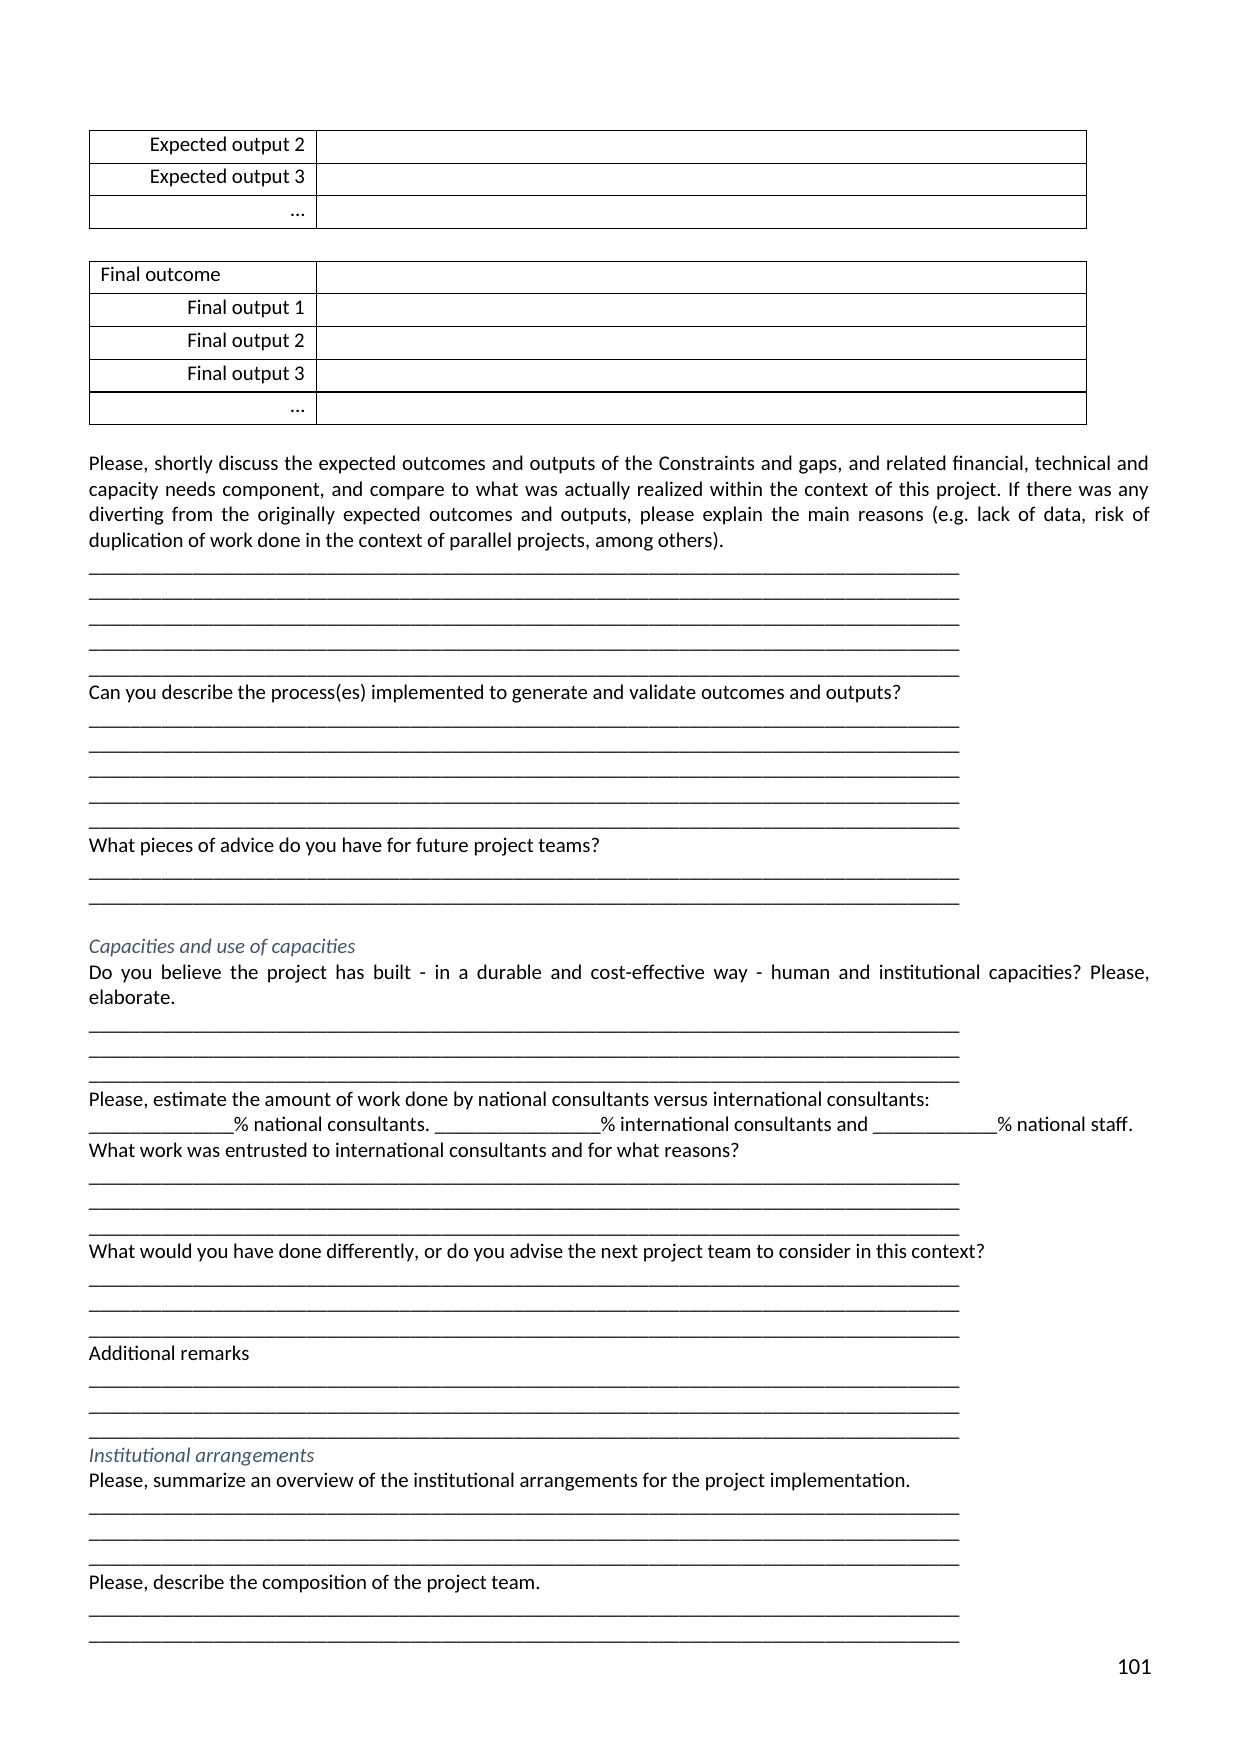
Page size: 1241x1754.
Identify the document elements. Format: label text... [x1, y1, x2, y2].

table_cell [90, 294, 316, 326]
text ____________________________________________________________________________________ [89, 781, 1152, 806]
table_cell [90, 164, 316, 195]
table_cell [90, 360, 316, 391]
text ____________________________________________________________________________________ [89, 857, 1152, 883]
text ____________________________________________________________________________________ [89, 806, 1152, 832]
text ____________________________________________________________________________________ [89, 1035, 1152, 1061]
text Please, shortly discuss the expected outcomes and outputs of the Constraints and gaps, and related financial, technical and capacity needs component, and compare to what was actually realized within the context of this project. If there was any diverting from the originally expected outcomes and outputs, please explain the main reasons (e.g. lack of data, risk of duplication of work done in the context of parallel projects, among others). [89, 451, 1152, 552]
text ____________________________________________________________________________________ [89, 730, 1152, 756]
text Do you believe the project has built - in a durable and cost-effective way - human and institutional capacities? Please, elaborate. [89, 959, 1152, 1010]
text ____________________________________________________________________________________ [89, 628, 1152, 654]
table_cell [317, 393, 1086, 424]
text ____________________________________________________________________________________ [89, 1213, 1152, 1238]
text ____________________________________________________________________________________ [89, 603, 1152, 628]
text ____________________________________________________________________________________ [89, 654, 1152, 679]
text Please, describe the composition of the project team. [89, 1569, 1152, 1594]
text What pieces of advice do you have for future project teams? [89, 832, 1152, 857]
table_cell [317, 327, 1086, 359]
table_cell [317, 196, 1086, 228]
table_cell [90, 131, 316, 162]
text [89, 1620, 1152, 1645]
text ____________________________________________________________________________________ [89, 1366, 1152, 1391]
text ____________________________________________________________________________________ [89, 1162, 1152, 1188]
text Can you describe the process(es) implemented to generate and validate outcomes and outputs? [89, 679, 1152, 705]
text What work was entrusted to international consultants and for what reasons? [89, 1137, 1152, 1162]
text ____________________________________________________________________________________ [89, 1264, 1152, 1289]
text ____________________________________________________________________________________ [89, 1289, 1152, 1315]
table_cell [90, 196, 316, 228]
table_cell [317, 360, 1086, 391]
text ____________________________________________________________________________________ [89, 1061, 1152, 1086]
text Please, summarize an overview of the institutional arrangements for the project implementation. [89, 1467, 1152, 1493]
text ____________________________________________________________________________________ [89, 1010, 1152, 1035]
text ____________________________________________________________________________________ [89, 1315, 1152, 1340]
text ____________________________________________________________________________________ [89, 1391, 1152, 1416]
text ____________________________________________________________________________________ [89, 552, 1152, 578]
text Additional remarks [89, 1340, 1152, 1366]
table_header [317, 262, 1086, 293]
text ____________________________________________________________________________________ [89, 883, 1152, 908]
text ____________________________________________________________________________________ [89, 705, 1152, 730]
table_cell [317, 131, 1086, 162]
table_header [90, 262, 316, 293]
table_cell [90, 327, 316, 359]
text ____________________________________________________________________________________ [89, 1518, 1152, 1543]
text ____________________________________________________________________________________ [89, 1493, 1152, 1518]
text ____________________________________________________________________________________ [89, 1188, 1152, 1213]
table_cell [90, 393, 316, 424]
text Capacities and use of capacities [89, 933, 1152, 959]
text ____________________________________________________________________________________ [89, 578, 1152, 603]
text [89, 1543, 1152, 1569]
text Institutional arrangements [89, 1442, 1152, 1467]
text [89, 1594, 1152, 1620]
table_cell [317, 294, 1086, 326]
text ____________________________________________________________________________________ [89, 756, 1152, 781]
text Please, estimate the amount of work done by national consultants versus international consultants: [89, 1086, 1152, 1111]
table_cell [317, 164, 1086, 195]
text What would you have done differently, or do you advise the next project team to consider in this context? [89, 1238, 1152, 1264]
text ______________% national consultants. ________________% international consultants and ____________% national staff. [89, 1111, 1152, 1137]
text ____________________________________________________________________________________ [89, 1416, 1152, 1442]
